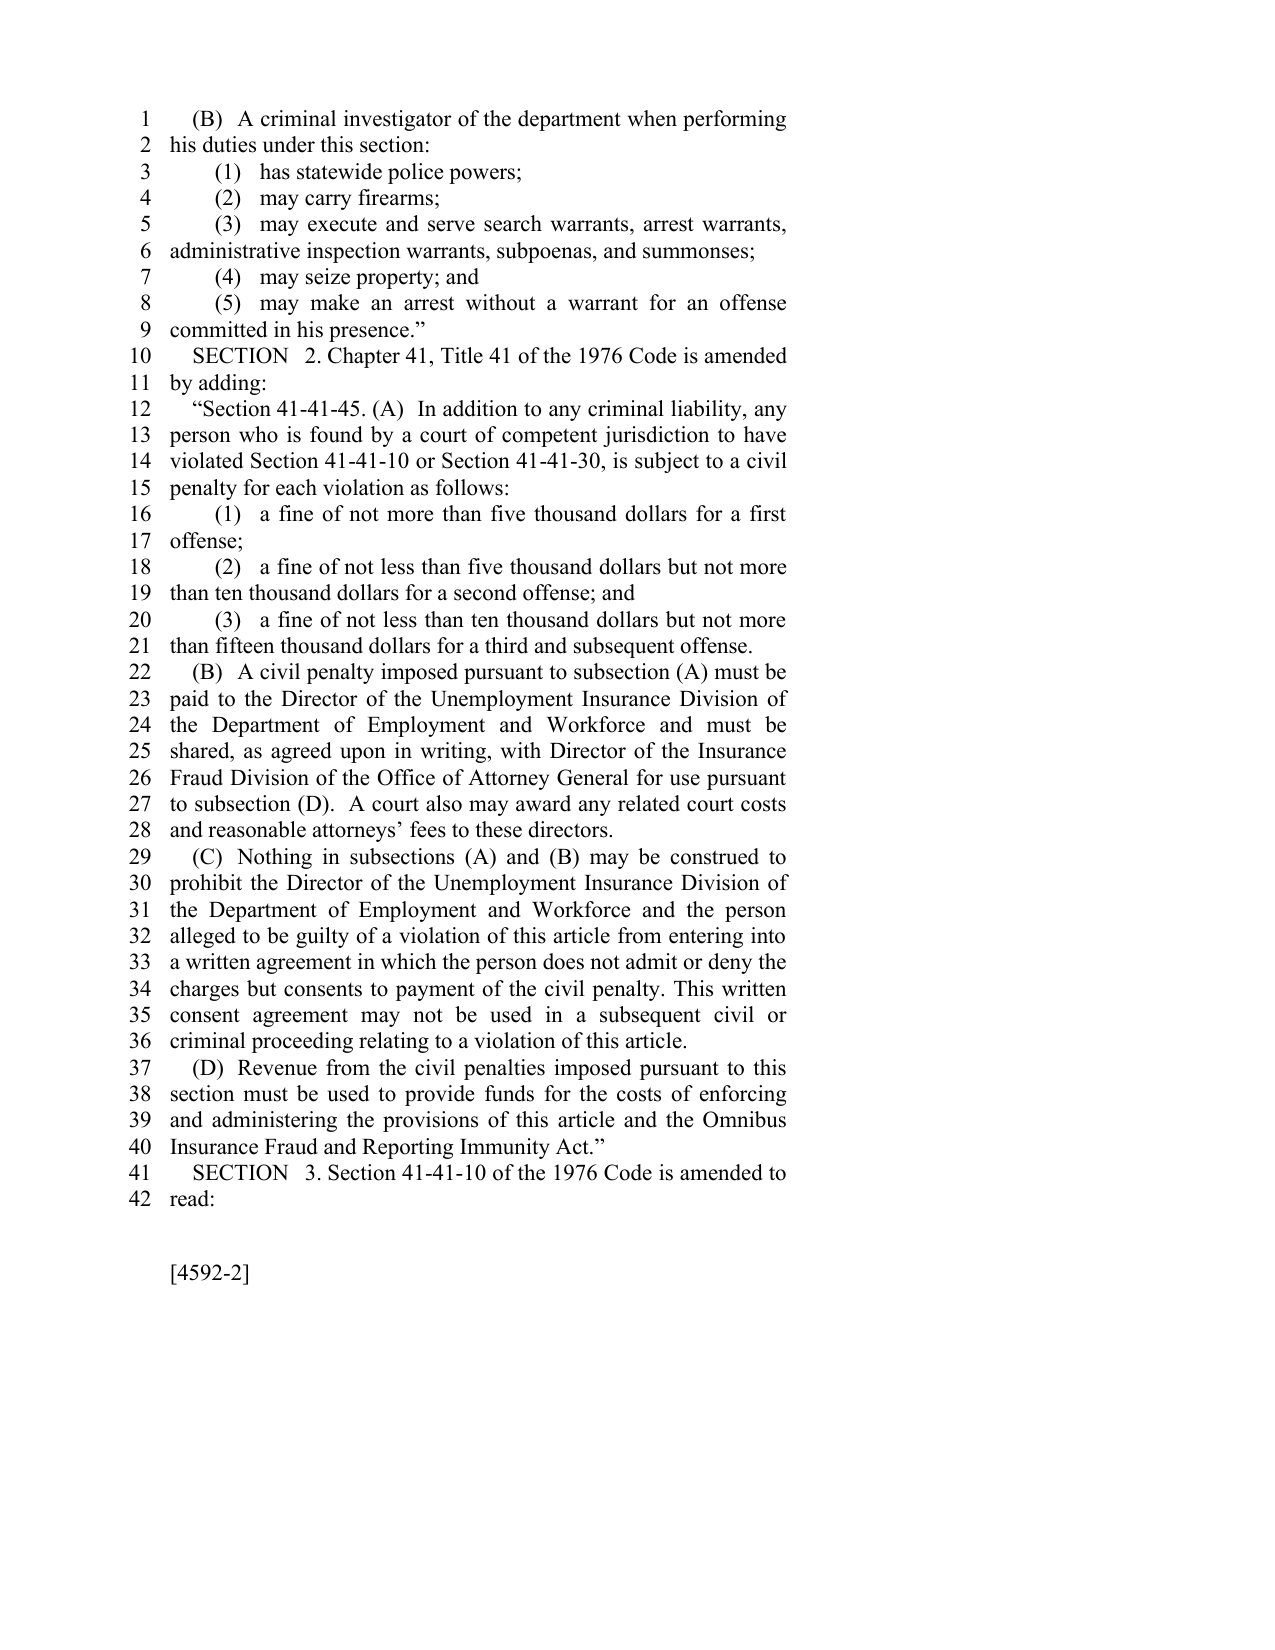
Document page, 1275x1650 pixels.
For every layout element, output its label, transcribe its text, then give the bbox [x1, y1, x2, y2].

text (3) may execute and serve search warrants, arrest warrants, administrative inspection warrants, subpoenas, and summonses; [169, 210, 787, 263]
text (B) A civil penalty imposed pursuant to subsection (A) must be paid to the Director of the Unemployment Insurance Division of the Department of Employment and Workforce and must be shared, as agreed upon in writing, with Director of the Insurance Fraud Division of the Office of Attorney General for use pursuant to subsection (D). A court also may award any related court costs and reasonable attorneys’ fees to these directors. [169, 658, 787, 843]
text SECTION 2. Chapter 41, Title 41 of the 1976 Code is amended by adding: [169, 342, 787, 395]
text (2) may carry firearms; [169, 184, 787, 210]
text (C) Nothing in subsections (A) and (B) may be construed to prohibit the Director of the Unemployment Insurance Division of the Department of Employment and Workforce and the person alleged to be guilty of a violation of this article from entering into a written agreement in which the person does not admit or deny the charges but consents to payment of the civil penalty. This written consent agreement may not be used in a subsequent civil or criminal proceeding relating to a violation of this article. [169, 843, 787, 1054]
text (1) has statewide police powers; [169, 158, 787, 184]
text (2) a fine of not less than five thousand dollars but not more than ten thousand dollars for a second offense; and [169, 553, 787, 606]
text (D) Revenue from the civil penalties imposed pursuant to this section must be used to provide funds for the costs of enforcing and administering the provisions of this article and the Omnibus Insurance Fraud and Reporting Immunity Act.” [169, 1054, 787, 1159]
text (1) a fine of not more than five thousand dollars for a first offense; [169, 500, 787, 553]
text (4) may seize property; and [169, 263, 787, 289]
text “Section 41-41-45. (A) In addition to any criminal liability, any person who is found by a court of competent jurisdiction to have violated Section 41-41-10 or Section 41-41-30, is subject to a civil penalty for each violation as follows: [169, 395, 787, 500]
text (B) A criminal investigator of the department when performing his duties under this section: [169, 105, 787, 158]
text SECTION 3. Section 41-41-10 of the 1976 Code is amended to read: [169, 1159, 787, 1212]
text (5) may make an arrest without a warrant for an offense committed in his presence.” [169, 289, 787, 342]
text (3) a fine of not less than ten thousand dollars but not more than fifteen thousand dollars for a third and subsequent offense. [169, 606, 787, 658]
